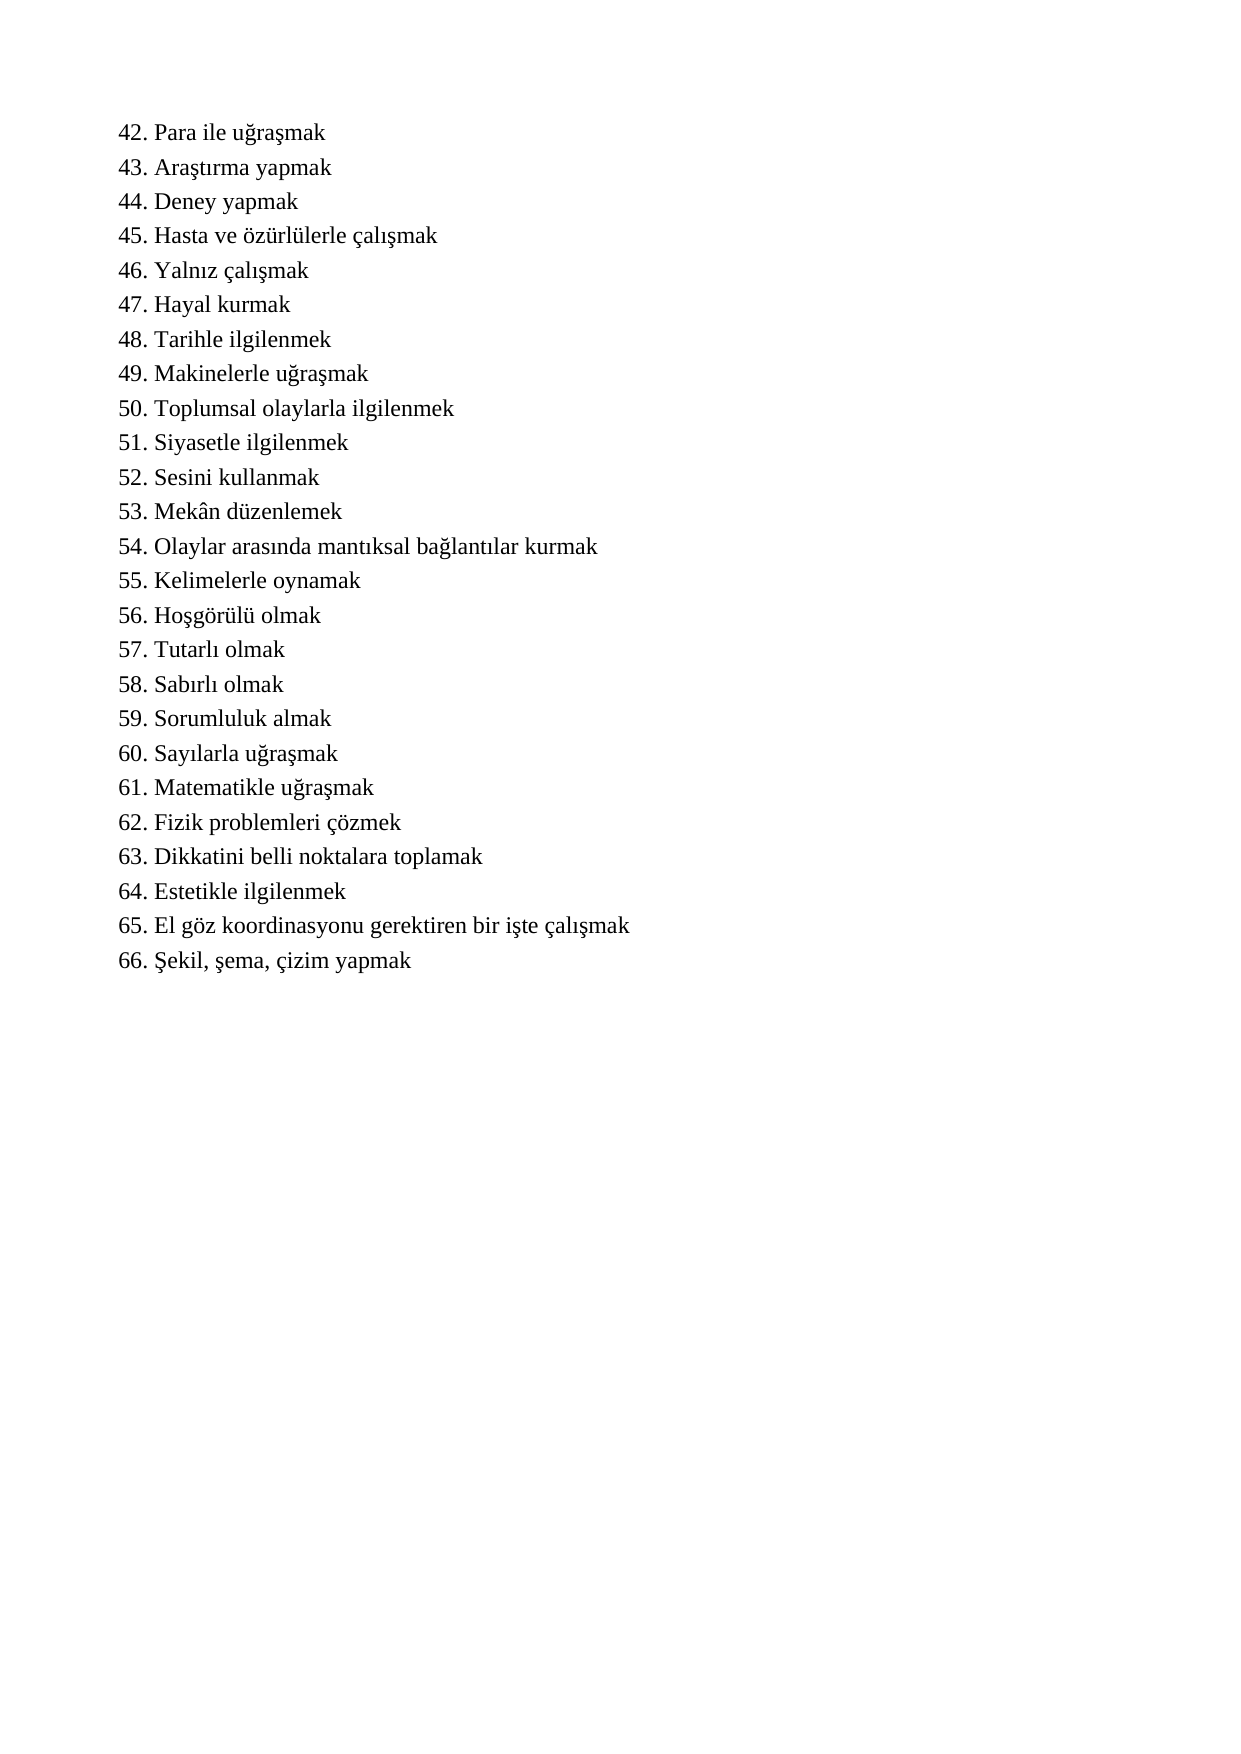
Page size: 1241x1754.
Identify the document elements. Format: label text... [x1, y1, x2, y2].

text 53. Mekân düzenlemek [118, 497, 1122, 525]
text 54. Olaylar arasında mantıksal bağlantılar kurmak [118, 532, 1122, 559]
text 64. Estetikle ilgilenmek [118, 877, 1122, 904]
text 51. Siyasetle ilgilenmek [118, 428, 1122, 456]
text 56. Hoşgörülü olmak [118, 601, 1122, 628]
text 42. Para ile uğraşmak [118, 118, 1122, 146]
text 45. Hasta ve özürlülerle çalışmak [118, 222, 1122, 249]
text 49. Makinelerle uğraşmak [118, 359, 1122, 387]
text 59. Sorumluluk almak [118, 704, 1122, 732]
text 47. Hayal kurmak [118, 291, 1122, 318]
text 46. Yalnız çalışmak [118, 256, 1122, 284]
text 43. Araştırma yapmak [118, 153, 1122, 180]
text 63. Dikkatini belli noktalara toplamak [118, 842, 1122, 870]
text 65. El göz koordinasyonu gerektiren bir işte çalışmak [118, 911, 1122, 939]
text 62. Fizik problemleri çözmek [118, 808, 1122, 835]
text 58. Sabırlı olmak [118, 670, 1122, 697]
text 60. Sayılarla uğraşmak [118, 739, 1122, 766]
text 61. Matematikle uğraşmak [118, 773, 1122, 801]
text 66. Şekil, şema, çizim yapmak [118, 946, 1122, 973]
text 57. Tutarlı olmak [118, 635, 1122, 663]
text 48. Tarihle ilgilenmek [118, 325, 1122, 353]
text 55. Kelimelerle oynamak [118, 566, 1122, 594]
text 44. Deney yapmak [118, 187, 1122, 215]
text 50. Toplumsal olaylarla ilgilenmek [118, 394, 1122, 422]
text 52. Sesini kullanmak [118, 463, 1122, 491]
